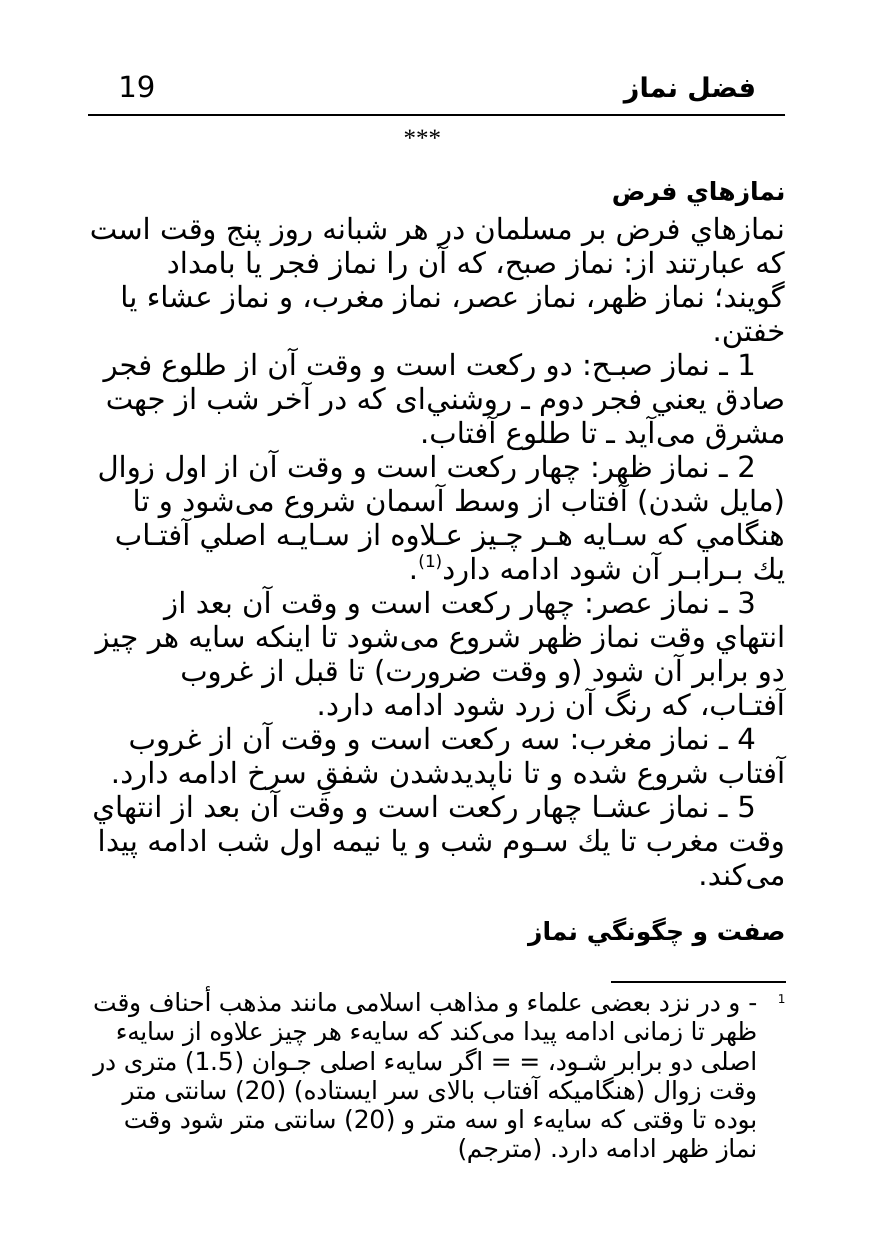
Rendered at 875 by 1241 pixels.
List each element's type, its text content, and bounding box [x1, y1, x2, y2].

text صفت و چگونگي نماز [89, 917, 785, 946]
text 4 ـ نماز مغرب: سه ركعت است و وقت آن از غروب آفتاب شروع شده و تا ناپديد‌شدن شفقِ سرخ ادامه دارد. [89, 722, 785, 790]
text 5 ـ نماز عشـا چهار ركعت است و وقت آن بعد از انتهاي وقت مغرب تا يك سـوم شب و يا نيمه اول شب ادامه پيدا مى‌كند. [89, 790, 785, 892]
text نمازهاي فرض [89, 177, 785, 206]
text *** [89, 123, 785, 152]
text 3 ـ نماز عصر: چهار ركعت است و وقت آن بعد از انتهاي وقت نماز ظهر شروع مى‌شود تا اينكه سايه هر چيز دو برابر آن شود (و وقت ضرورت) تا قبل از غروب آفتـاب، كه رنگ آن زرد شود ادامه دارد. [89, 586, 785, 722]
text نمازهاي فرض بر مسلمان در هر شبانه روز پنج وقت است كه عبارتند از: نماز صبح، كه آن را نماز فجر يا بامداد گويند؛ نماز ظهر، نماز عصر، نماز مغرب، و نماز عشاء يا خفتن. [89, 213, 785, 348]
text 2 ـ نماز ظهر: چهار ركعت است و وقت آن از اول زوال (مايل شدن) آفتاب از وسط آسمان شروع مى‌شود و تا هنگامي كه سـايه هـر چـيز عـلاوه از سـايـه اصلي آفتـاب يك بـرابـر آن شود ادامه دارد(). [89, 450, 785, 586]
text 1 ـ نماز صبـح: دو ركعت است و وقت آن از طلوع فجر صادق يعني فجر دوم ـ روشني‌ای كه در آخر شب از جهت مشرق مى‌آيد ـ تا طلوع آفتاب. [89, 348, 785, 450]
